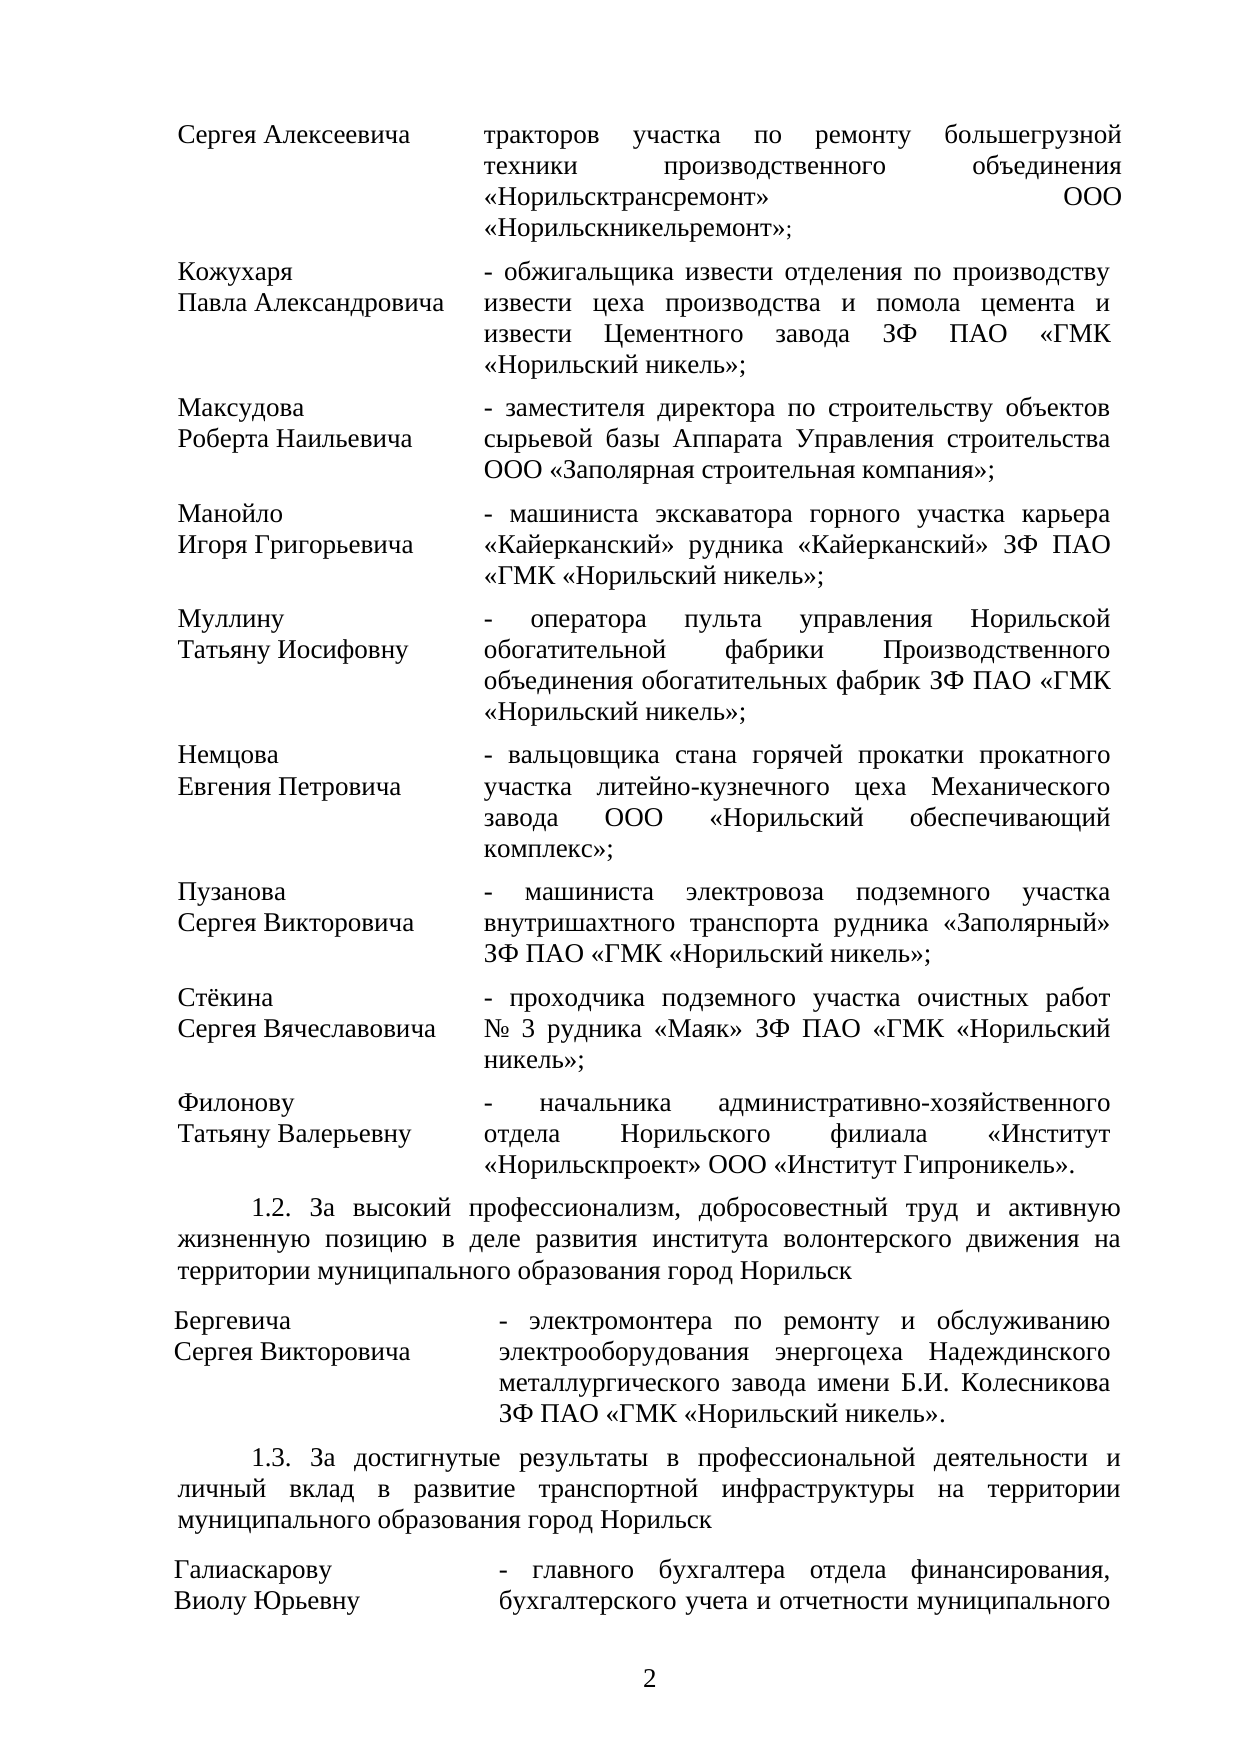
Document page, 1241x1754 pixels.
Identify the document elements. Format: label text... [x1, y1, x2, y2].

table_header Бергевича Сергея Викторовича [163, 1304, 487, 1441]
table_cell - заместителя директора по строительству объектов сырьевой базы Аппарата Управления строительства ООО «Заполярная строительная компания»; [473, 391, 1122, 497]
table_cell Максудова Роберта Наильевича [166, 391, 472, 497]
table_cell Стёкина Сергея Вячеславовича [166, 981, 472, 1086]
table_cell - проходчика подземного участка очистных работ № 3 рудника «Маяк» ЗФ ПАО «ГМК «Норильский никель»; [473, 981, 1122, 1086]
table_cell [166, 118, 472, 255]
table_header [487, 1553, 1122, 1636]
table_cell - оператора пульта управления Норильской обогатительной фабрики Производственного объединения обогатительных фабрик ЗФ ПАО «ГМК «Норильский никель»; [473, 602, 1122, 739]
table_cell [473, 118, 1122, 255]
table_cell Немцова Евгения Петровича [166, 739, 472, 875]
table_cell - машиниста экскаватора горного участка карьера «Кайерканский» рудника «Кайерканский» ЗФ ПАО «ГМК «Норильский никель»; [473, 497, 1122, 602]
table_header - электромонтера по ремонту и обслуживанию электрооборудования энергоцеха Надеждинского металлургического завода имени Б.И. Колесникова ЗФ ПАО «ГМК «Норильский никель». [487, 1304, 1122, 1441]
table_cell Филонову Татьяну Валерьевну [166, 1086, 472, 1191]
table_cell Кожухаря Павла Александровича [166, 255, 472, 391]
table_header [163, 1553, 487, 1636]
table_cell Манойло Игоря Григорьевича [166, 497, 472, 602]
table_cell - вальцовщика стана горячей прокатки прокатного участка литейно-кузнечного цеха Механического завода ООО «Норильский обеспечивающий комплекс»; [473, 739, 1122, 875]
table_cell Муллину Татьяну Иосифовну [166, 602, 472, 739]
text 1.3. За достигнутые результаты в профессиональной деятельности и личный вклад в развитие транспортной инфраструктуры на территории муниципального образования город Норильск [177, 1441, 1122, 1534]
text 1.2. За высокий профессионализм, добросовестный труд и активную жизненную позицию в деле развития института волонтерского движения на территории муниципального образования город Норильск [177, 1191, 1122, 1285]
table_cell - машиниста электровоза подземного участка внутришахтного транспорта рудника «Заполярный» ЗФ ПАО «ГМК «Норильский никель»; [473, 875, 1122, 981]
table_cell - начальника административно-хозяйственного отдела Норильского филиала «Институт «Норильскпроект» ООО «Институт Гипроникель». [473, 1086, 1122, 1191]
table_cell - обжигальщика извести отделения по производству извести цеха производства и помола цемента и извести Цементного завода ЗФ ПАО «ГМК «Норильский никель»; [473, 255, 1122, 391]
table_cell Пузанова Сергея Викторовича [166, 875, 472, 981]
